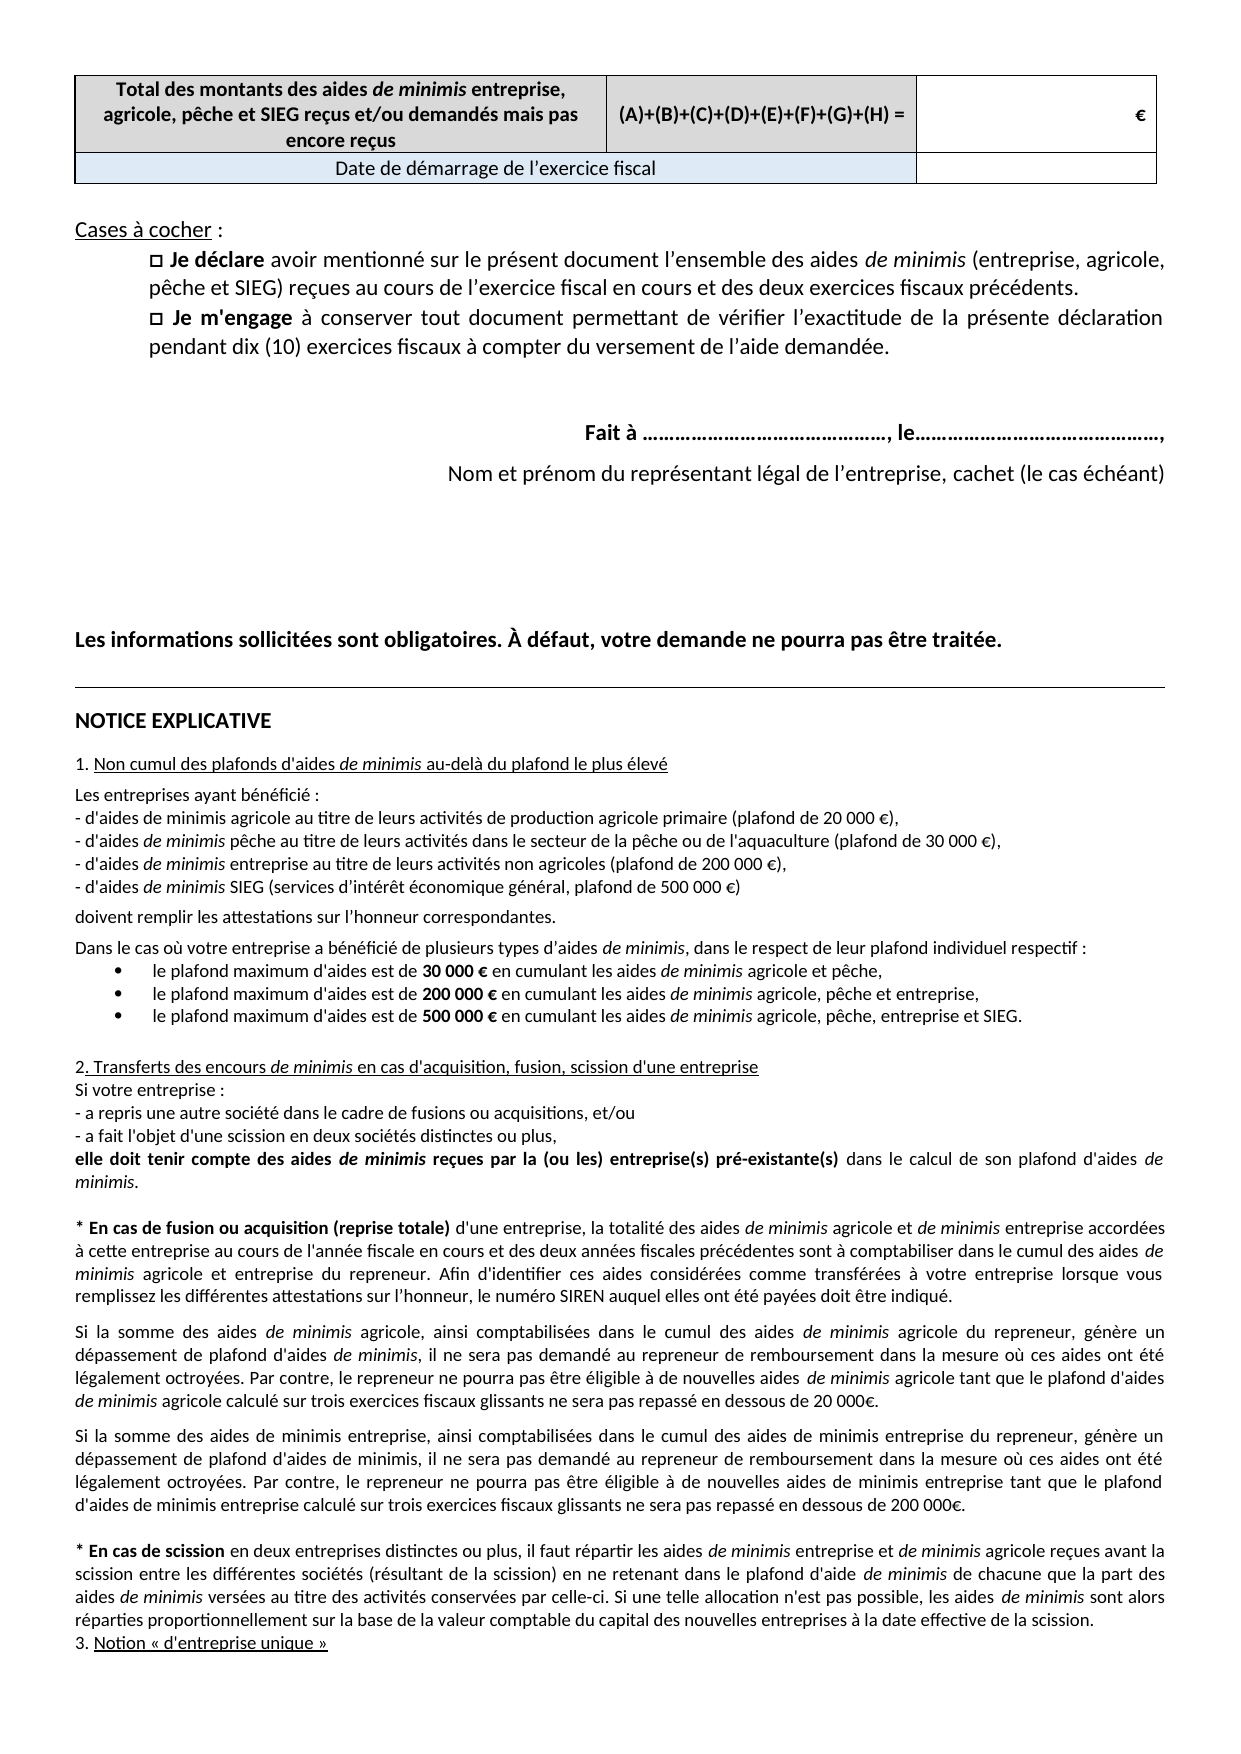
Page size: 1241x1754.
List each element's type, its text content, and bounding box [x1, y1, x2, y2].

text - d'aides de minimis pêche au titre de leurs activités dans le secteur de la pêche ou de l'aquaculture (plafond de 30 000 €), [75, 829, 1165, 852]
table_header Total des montants des aides de minimis entreprise, agricole, pêche et SIEG reçus et/ou demandés mais pas encore reçus [76, 76, 606, 152]
text Fait à ………………………………………, le………………………………………, [75, 418, 1165, 446]
text □ Je m'engage à conserver tout document permettant de vérifier l’exactitude de la présente déclaration pendant dix (10) exercices fiscaux à compter du versement de l’aide demandée. [149, 301, 1165, 360]
text 1. Non cumul des plafonds d'aides de minimis au-delà du plafond le plus élevé [75, 753, 1165, 776]
text 2. Transferts des encours de minimis en cas d'acquisition, fusion, scission d'une entreprise [75, 1056, 1165, 1078]
text - d'aides de minimis agricole au titre de leurs activités de production agricole primaire (plafond de 20 000 €), [75, 806, 1165, 829]
text 3. Notion « d'entreprise unique » [75, 1631, 1165, 1654]
table_header € [917, 76, 1156, 152]
text - d'aides de minimis entreprise au titre de leurs activités non agricoles (plafond de 200 000 €), [75, 852, 1165, 875]
list le plafond maximum d'aides est de 30 000 € en cumulant les aides de minimis agricole et pêche, [115, 959, 1165, 982]
text □ Je déclare avoir mentionné sur le présent document l’ensemble des aides de minimis (entreprise, agricole, pêche et SIEG) reçues au cours de l’exercice fiscal en cours et des deux exercices fiscaux précédents. [149, 243, 1165, 301]
text * En cas de fusion ou acquisition (reprise totale) d'une entreprise, la totalité des aides de minimis agricole et de minimis entreprise accordées à cette entreprise au cours de l'année fiscale en cours et des deux années fiscales précédentes sont à comptabiliser dans le cumul des aides de minimis agricole et entreprise du repreneur. Afin d'identifier ces aides considérées comme transférées à votre entreprise lorsque vous remplissez les différentes attestations sur l’honneur, le numéro SIREN auquel elles ont été payées doit être indiqué. [75, 1216, 1165, 1308]
text Nom et prénom du représentant légal de l’entreprise, cachet (le cas échéant) [75, 459, 1165, 487]
list le plafond maximum d'aides est de 500 000 € en cumulant les aides de minimis agricole, pêche, entreprise et SIEG. [115, 1004, 1165, 1027]
text Si la somme des aides de minimis entreprise, ainsi comptabilisées dans le cumul des aides de minimis entreprise du repreneur, génère un dépassement de plafond d'aides de minimis, il ne sera pas demandé au repreneur de remboursement dans la mesure où ces aides ont été légalement octroyées. Par contre, le repreneur ne pourra pas être éligible à de nouvelles aides de minimis entreprise tant que le plafond d'aides de minimis entreprise calculé sur trois exercices fiscaux glissants ne sera pas repassé en dessous de 200 000€. [75, 1425, 1165, 1516]
text Si votre entreprise : [75, 1078, 1165, 1101]
text Les informations sollicitées sont obligatoires. À défaut, votre demande ne pourra pas être traitée. [75, 625, 1165, 653]
text - a repris une autre société dans le cadre de fusions ou acquisitions, et/ou [75, 1101, 1165, 1124]
text - d'aides de minimis SIEG (services d’intérêt économique général, plafond de 500 000 €) [75, 875, 1165, 898]
text elle doit tenir compte des aides de minimis reçues par la (ou les) entreprise(s) pré-existante(s) dans le calcul de son plafond d'aides de minimis. [75, 1147, 1165, 1193]
text - a fait l'objet d'une scission en deux sociétés distinctes ou plus, [75, 1124, 1165, 1147]
text Si la somme des aides de minimis agricole, ainsi comptabilisées dans le cumul des aides de minimis agricole du repreneur, génère un dépassement de plafond d'aides de minimis, il ne sera pas demandé au repreneur de remboursement dans la mesure où ces aides ont été légalement octroyées. Par contre, le repreneur ne pourra pas être éligible à de nouvelles aides de minimis agricole tant que le plafond d'aides de minimis agricole calculé sur trois exercices fiscaux glissants ne sera pas repassé en dessous de 20 000€. [75, 1320, 1165, 1412]
table_header (A)+(B)+(C)+(D)+(E)+(F)+(G)+(H) = [607, 76, 916, 152]
list le plafond maximum d'aides est de 200 000 € en cumulant les aides de minimis agricole, pêche et entreprise, [115, 982, 1165, 1004]
table_cell [917, 153, 1156, 183]
text NOTICE EXPLICATIVE [75, 706, 1165, 734]
text Dans le cas où votre entreprise a bénéficié de plusieurs types d’aides de minimis, dans le respect de leur plafond individuel respectif : [75, 936, 1165, 959]
table_cell Date de démarrage de l’exercice fiscal [76, 153, 916, 183]
text Cases à cocher : [75, 215, 1165, 243]
text * En cas de scission en deux entreprises distinctes ou plus, il faut répartir les aides de minimis entreprise et de minimis agricole reçues avant la scission entre les différentes sociétés (résultant de la scission) en ne retenant dans le plafond d'aide de minimis de chacune que la part des aides de minimis versées au titre des activités conservées par celle-ci. Si une telle allocation n'est pas possible, les aides de minimis sont alors réparties proportionnellement sur la base de la valeur comptable du capital des nouvelles entreprises à la date effective de la scission. [75, 1539, 1165, 1631]
text doivent remplir les attestations sur l’honneur correspondantes. [75, 905, 1165, 928]
text Les entreprises ayant bénéficié : [75, 783, 1165, 806]
